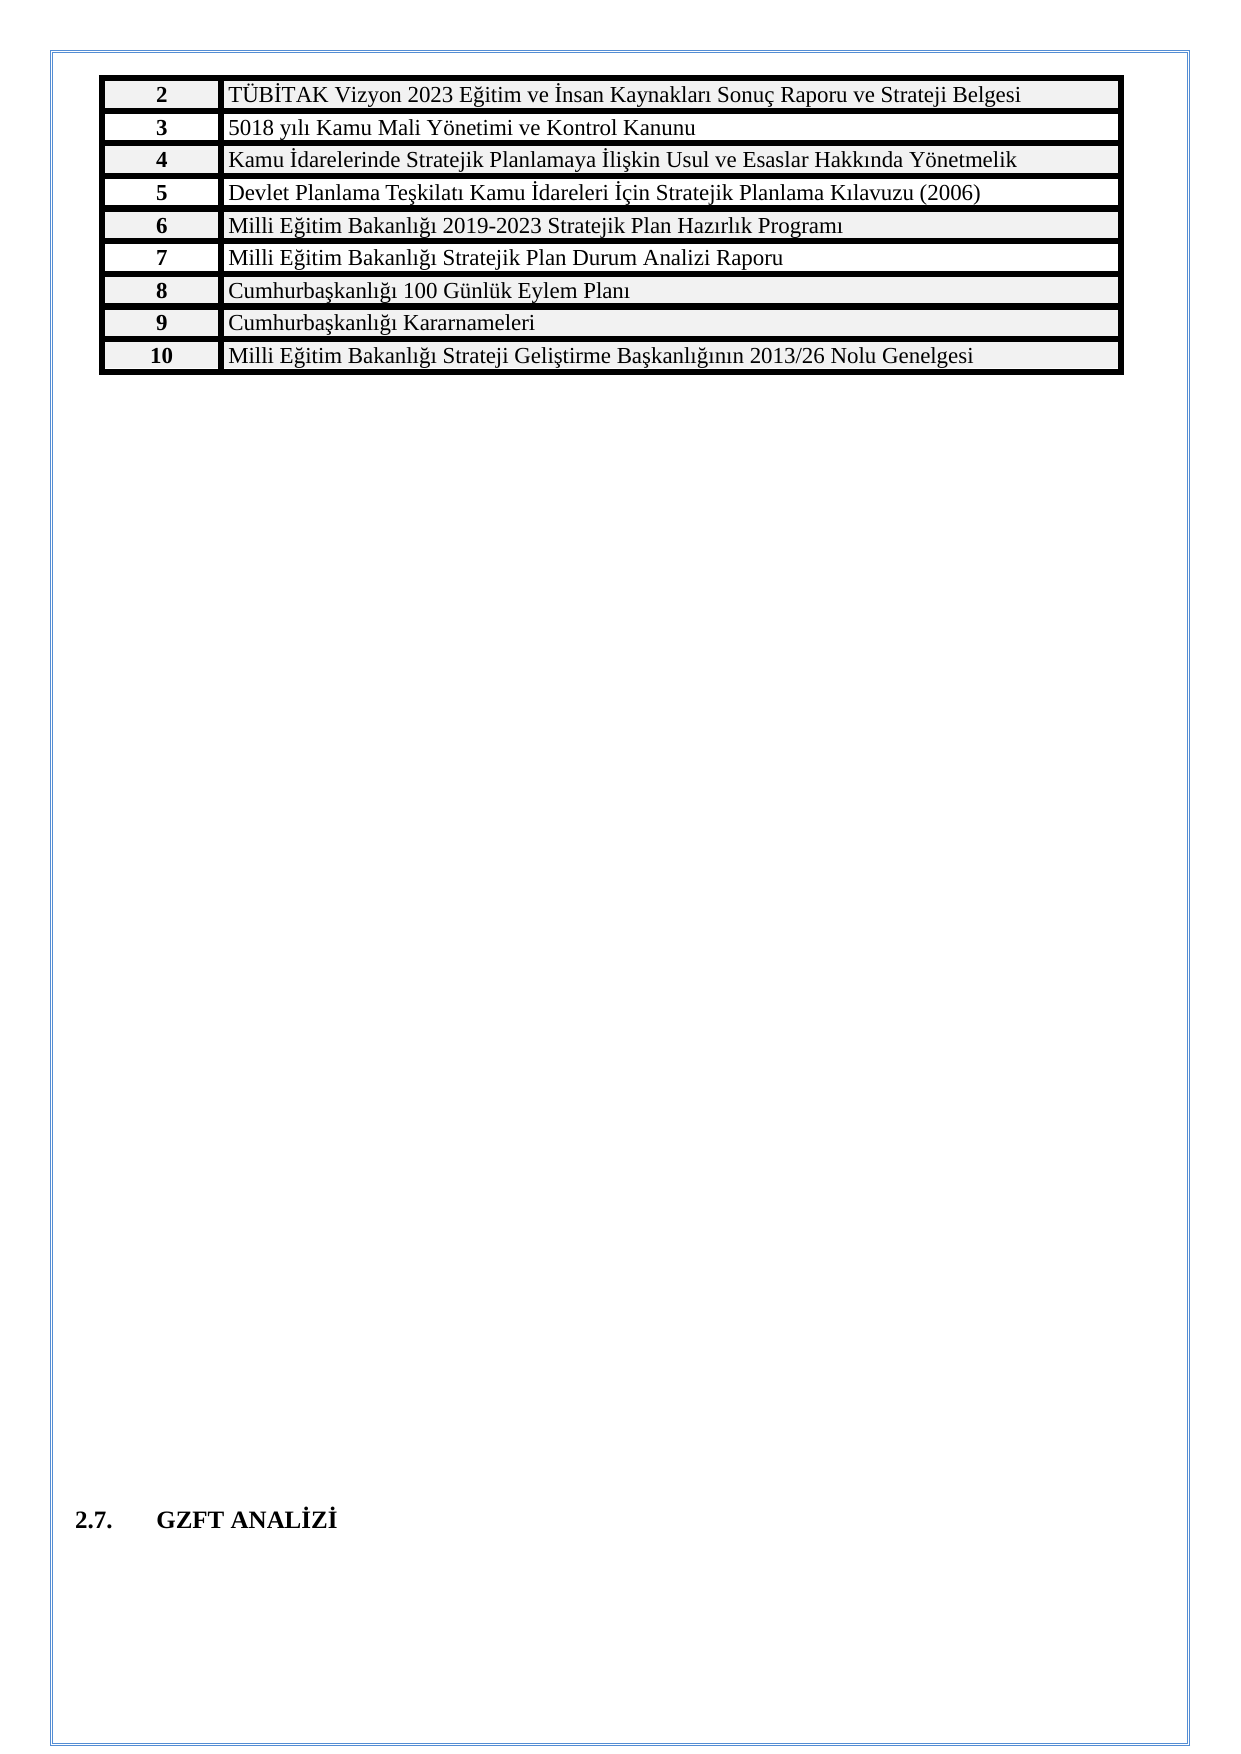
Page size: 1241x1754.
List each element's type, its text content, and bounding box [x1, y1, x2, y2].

table_cell Devlet Planlama Teşkilatı Kamu İdareleri İçin Stratejik Planlama Kılavuzu (2006) [224, 179, 1118, 205]
table_cell TÜBİTAK Vizyon 2023 Eğitim ve İnsan Kaynakları Sonuç Raporu ve Strateji Belgesi [224, 81, 1118, 108]
list GZFT ANALİZİ [75, 1506, 1165, 1534]
table_cell Milli Eğitim Bakanlığı Strateji Geliştirme Başkanlığının 2013/26 Nolu Genelgesi [224, 342, 1118, 368]
table_cell 5 [105, 179, 218, 205]
table_cell 6 [105, 212, 218, 238]
table_cell 4 [105, 146, 218, 173]
table_cell 8 [105, 277, 218, 303]
table_cell 5018 yılı Kamu Mali Yönetimi ve Kontrol Kanunu [224, 114, 1118, 140]
table_cell 3 [105, 114, 218, 140]
table_cell 2 [105, 81, 218, 108]
table_cell 7 [105, 244, 218, 271]
table_cell Cumhurbaşkanlığı Kararnameleri [224, 310, 1118, 336]
table_cell Milli Eğitim Bakanlığı Stratejik Plan Durum Analizi Raporu [224, 244, 1118, 271]
table_cell 9 [105, 310, 218, 336]
table_cell 10 [105, 342, 218, 368]
table_cell Cumhurbaşkanlığı 100 Günlük Eylem Planı [224, 277, 1118, 303]
table_cell Milli Eğitim Bakanlığı 2019-2023 Stratejik Plan Hazırlık Programı [224, 212, 1118, 238]
table_cell Kamu İdarelerinde Stratejik Planlamaya İlişkin Usul ve Esaslar Hakkında Yönetmelik [224, 146, 1118, 173]
